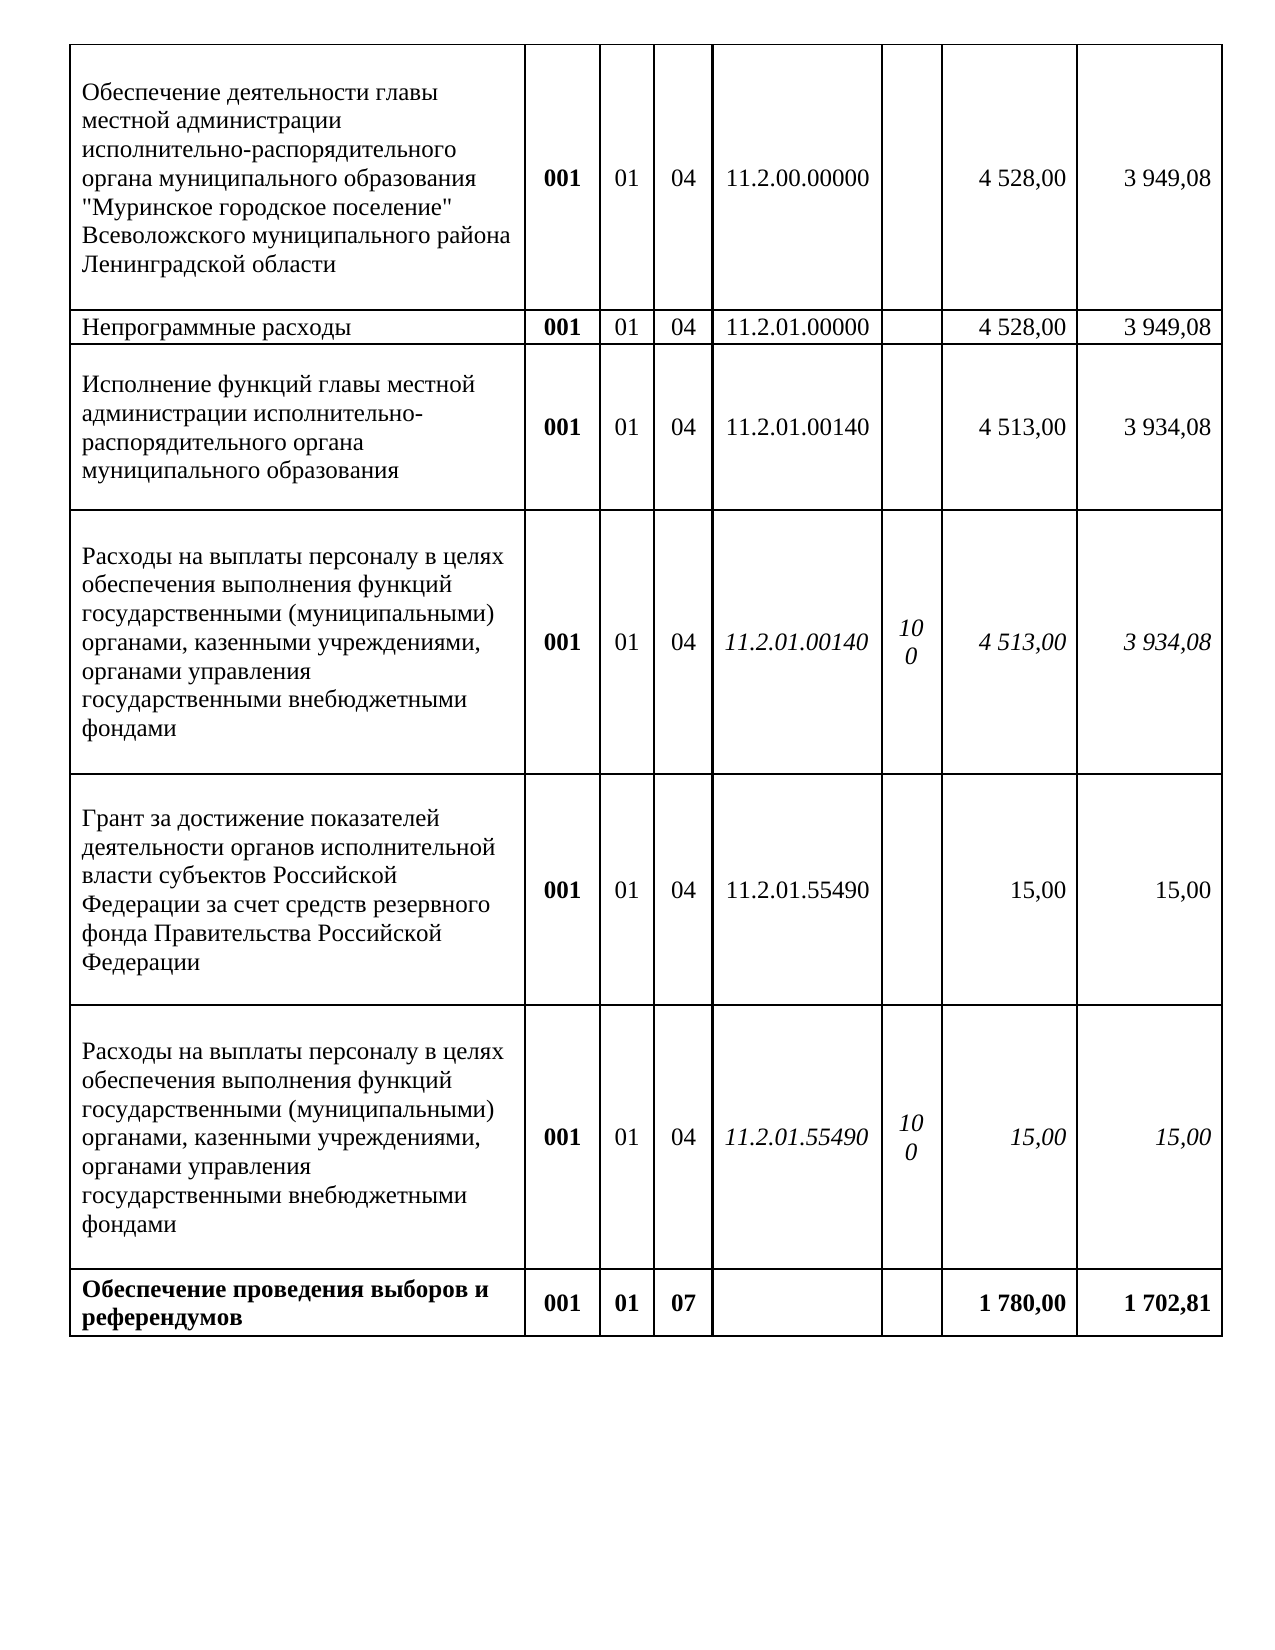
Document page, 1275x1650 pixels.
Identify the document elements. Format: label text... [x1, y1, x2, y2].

table_cell 4 528,00 [943, 311, 1076, 343]
table_cell 04 [655, 775, 711, 1004]
table_cell Грант за достижение показателей деятельности органов исполнительной власти субъектов Российской Федерации за счет средств резервного фонда Правительства Российской Федерации [71, 775, 524, 1004]
table_cell 11.2.00.00000 [714, 45, 881, 308]
table_cell 01 [601, 311, 653, 343]
table_cell Обеспечение проведения выборов и референдумов [71, 1270, 524, 1335]
table_cell 04 [655, 345, 711, 508]
table_cell 001 [526, 311, 599, 343]
table_cell Обеспечение деятельности главы местной администрации исполнительно-распорядительного органа муниципального образования "Муринское городское поселение" Всеволожского муниципального района Ленинградской области [71, 45, 524, 308]
table_cell 11.2.01.00000 [714, 311, 881, 343]
table_cell 01 [601, 511, 653, 772]
table_cell 001 [526, 775, 599, 1004]
table_cell Расходы на выплаты персоналу в целях обеспечения выполнения функций государственными (муниципальными) органами, казенными учреждениями, органами управления государственными внебюджетными фондами [71, 511, 524, 772]
table_cell 11.2.01.55490 [714, 1006, 881, 1268]
table_cell 11.2.01.00140 [714, 511, 881, 772]
table_cell 001 [526, 345, 599, 508]
table_cell [883, 311, 941, 343]
table_cell 04 [655, 311, 711, 343]
table_cell 11.2.01.00140 [714, 345, 881, 508]
table_cell 1 780,00 [943, 1270, 1076, 1335]
table_cell 15,00 [943, 1006, 1076, 1268]
table_cell 001 [526, 511, 599, 772]
table_cell 100 [883, 1006, 941, 1268]
table_cell 01 [601, 345, 653, 508]
table_cell 001 [526, 1270, 599, 1335]
table_cell 4 513,00 [943, 511, 1076, 772]
table_cell 01 [601, 1006, 653, 1268]
table_cell 04 [655, 45, 711, 308]
table_cell 01 [601, 45, 653, 308]
table_cell 001 [526, 1006, 599, 1268]
table_cell 1 702,81 [1078, 1270, 1221, 1335]
table_cell 15,00 [1078, 775, 1221, 1004]
table_cell 3 934,08 [1078, 511, 1221, 772]
table_cell 07 [655, 1270, 711, 1335]
table_cell 001 [526, 45, 599, 308]
table_cell Непрограммные расходы [71, 311, 524, 343]
table_cell 3 949,08 [1078, 311, 1221, 343]
table_cell 04 [655, 1006, 711, 1268]
table_cell 11.2.01.55490 [714, 775, 881, 1004]
table_cell 3 949,08 [1078, 45, 1221, 308]
table_cell Расходы на выплаты персоналу в целях обеспечения выполнения функций государственными (муниципальными) органами, казенными учреждениями, органами управления государственными внебюджетными фондами [71, 1006, 524, 1268]
table_cell 04 [655, 511, 711, 772]
table_cell 4 528,00 [943, 45, 1076, 308]
table_cell 3 934,08 [1078, 345, 1221, 508]
table_cell Исполнение функций главы местной администрации исполнительно-распорядительного органа муниципального образования [71, 345, 524, 508]
table_cell 15,00 [1078, 1006, 1221, 1268]
table_cell [883, 1270, 941, 1335]
table_cell [883, 775, 941, 1004]
table_cell [883, 345, 941, 508]
table_cell [883, 45, 941, 308]
table_cell 100 [883, 511, 941, 772]
table_cell 01 [601, 775, 653, 1004]
table_cell [714, 1270, 881, 1335]
table_cell 15,00 [943, 775, 1076, 1004]
table_cell 01 [601, 1270, 653, 1335]
table_cell 4 513,00 [943, 345, 1076, 508]
